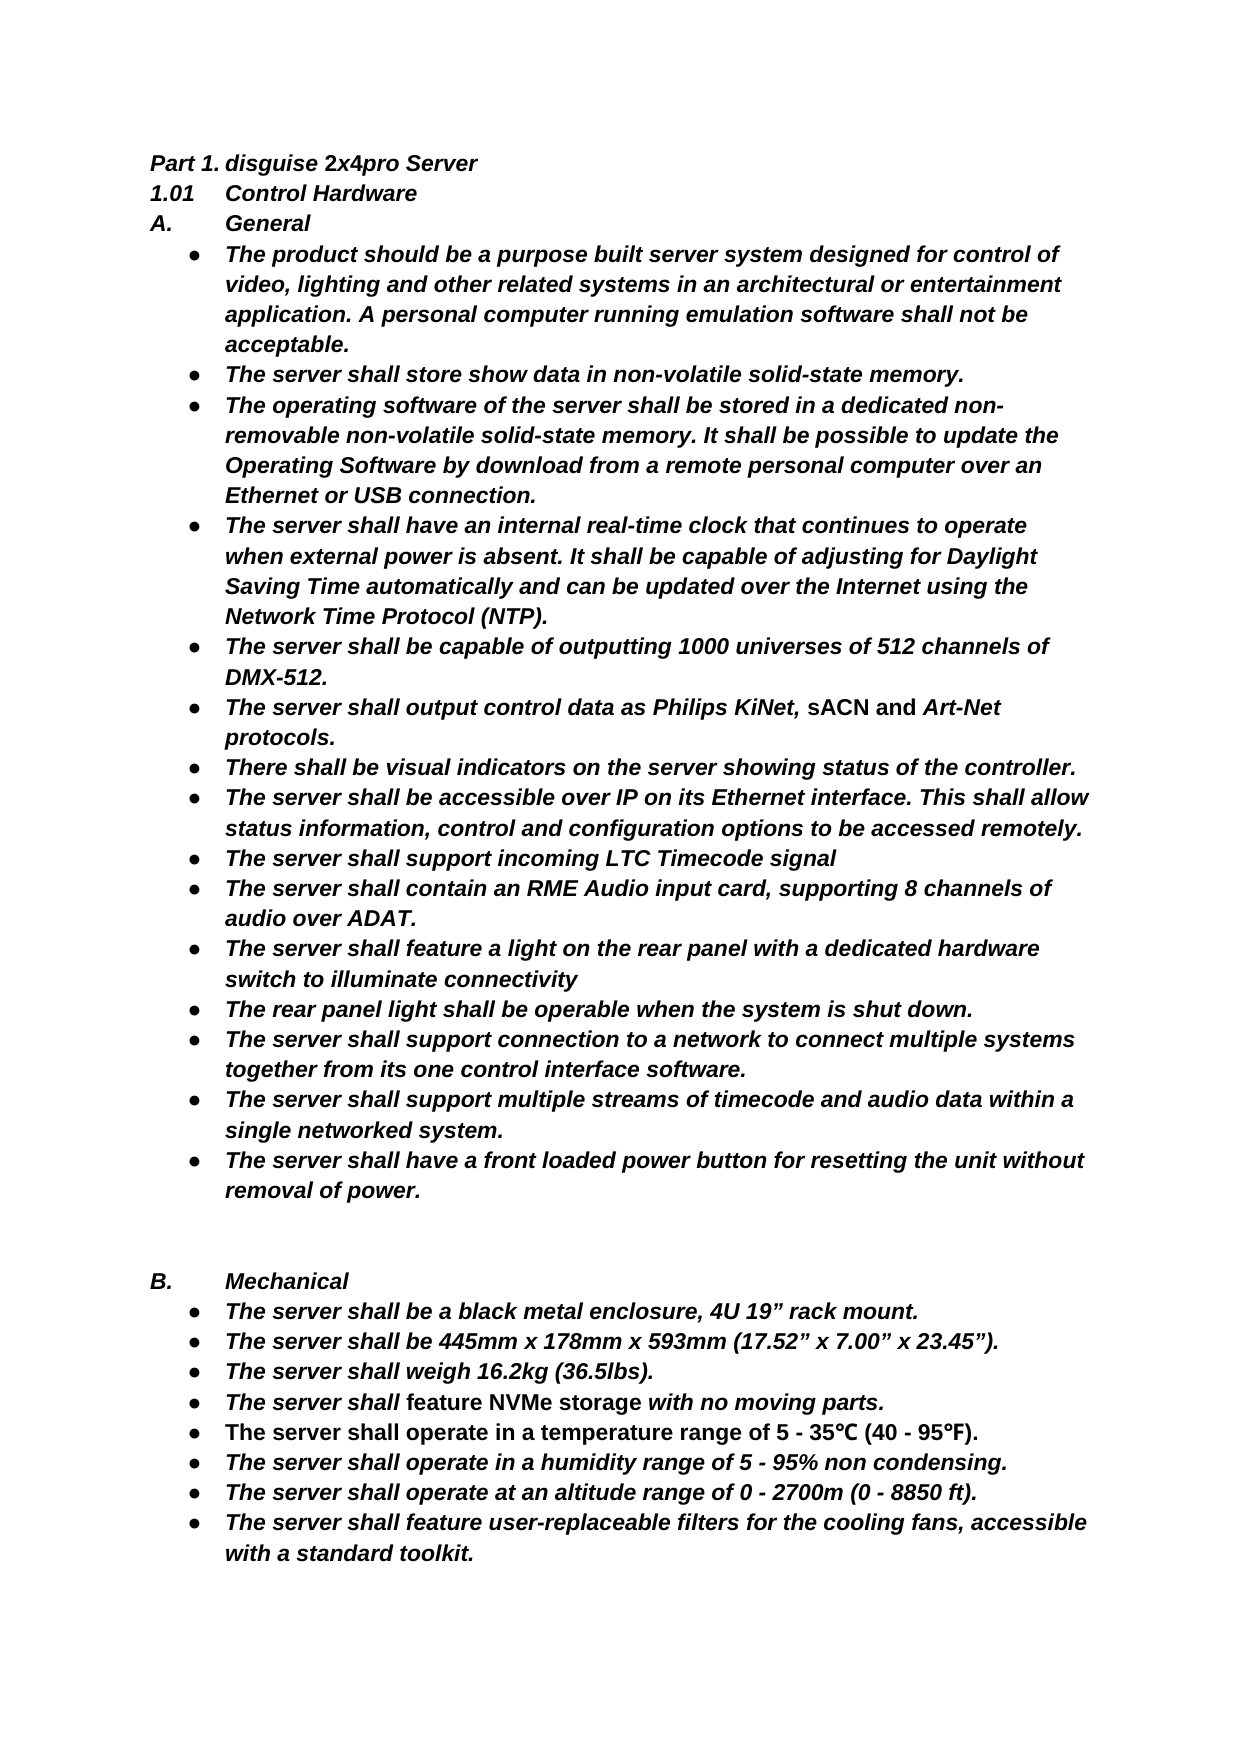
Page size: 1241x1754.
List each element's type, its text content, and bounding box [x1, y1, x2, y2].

list The server shall support connection to a network to connect multiple systems together from its one control interface software. [187, 1026, 1090, 1083]
list The product should be a purpose built server system designed for control of video, lighting and other related systems in an architectural or entertainment application. A personal computer running emulation software shall not be acceptable. [187, 241, 1090, 358]
list The server shall operate in a humidity range of 5 - 95% non condensing. [187, 1449, 1090, 1475]
list The server shall support incoming LTC Timecode signal [187, 845, 1090, 871]
list The server shall output control data as Philips KiNet, sACN and Art-Net protocols. [187, 694, 1090, 750]
list The server shall be 445mm x 178mm x 593mm (17.52” x 7.00” x 23.45”). [187, 1328, 1090, 1354]
text A. General [150, 210, 1090, 237]
list The server shall support multiple streams of timecode and audio data within a single networked system. [187, 1086, 1090, 1143]
list The server shall have an internal real-time clock that continues to operate when external power is absent. It shall be capable of adjusting for Daylight Saving Time automatically and can be updated over the Internet using the Network Time Protocol (NTP). [187, 512, 1090, 629]
list The server shall store show data in non-volatile solid-state memory. [187, 361, 1090, 388]
list The operating software of the server shall be stored in a dedicated non-removable non-volatile solid-state memory. It shall be possible to update the Operating Software by download from a remote personal computer over an Ethernet or USB connection. [187, 392, 1090, 509]
list The rear panel light shall be operable when the system is shut down. [187, 996, 1090, 1022]
list The server shall weigh 16.2kg (36.5lbs). [187, 1358, 1090, 1385]
list The server shall have a front loaded power button for resetting the unit without removal of power. [187, 1147, 1090, 1203]
text Part 1. disguise 2x4pro Server [150, 150, 1090, 176]
list The server shall feature NVMe storage with no moving parts. [187, 1388, 1090, 1415]
list The server shall operate in a temperature range of 5 - 35℃ (40 - 95℉). [187, 1419, 1090, 1445]
list The server shall feature user-replaceable filters for the cooling fans, accessible with a standard toolkit. [187, 1509, 1090, 1566]
list The server shall feature a light on the rear panel with a dedicated hardware switch to illuminate connectivity [187, 935, 1090, 992]
list The server shall be capable of outputting 1000 universes of 512 channels of DMX-512. [187, 633, 1090, 690]
list The server shall be accessible over IP on its Ethernet interface. This shall allow status information, control and configuration options to be accessed remotely. [187, 784, 1090, 841]
list There shall be visual indicators on the server showing status of the controller. [187, 754, 1090, 781]
list The server shall be a black metal enclosure, 4U 19” rack mount. [187, 1298, 1090, 1324]
text 1.01 Control Hardware [150, 180, 1090, 207]
list The server shall operate at an altitude range of 0 - 2700m (0 - 8850 ft). [187, 1479, 1090, 1506]
text B. Mechanical [150, 1268, 1090, 1294]
list The server shall contain an RME Audio input card, supporting 8 channels of audio over ADAT. [187, 875, 1090, 932]
